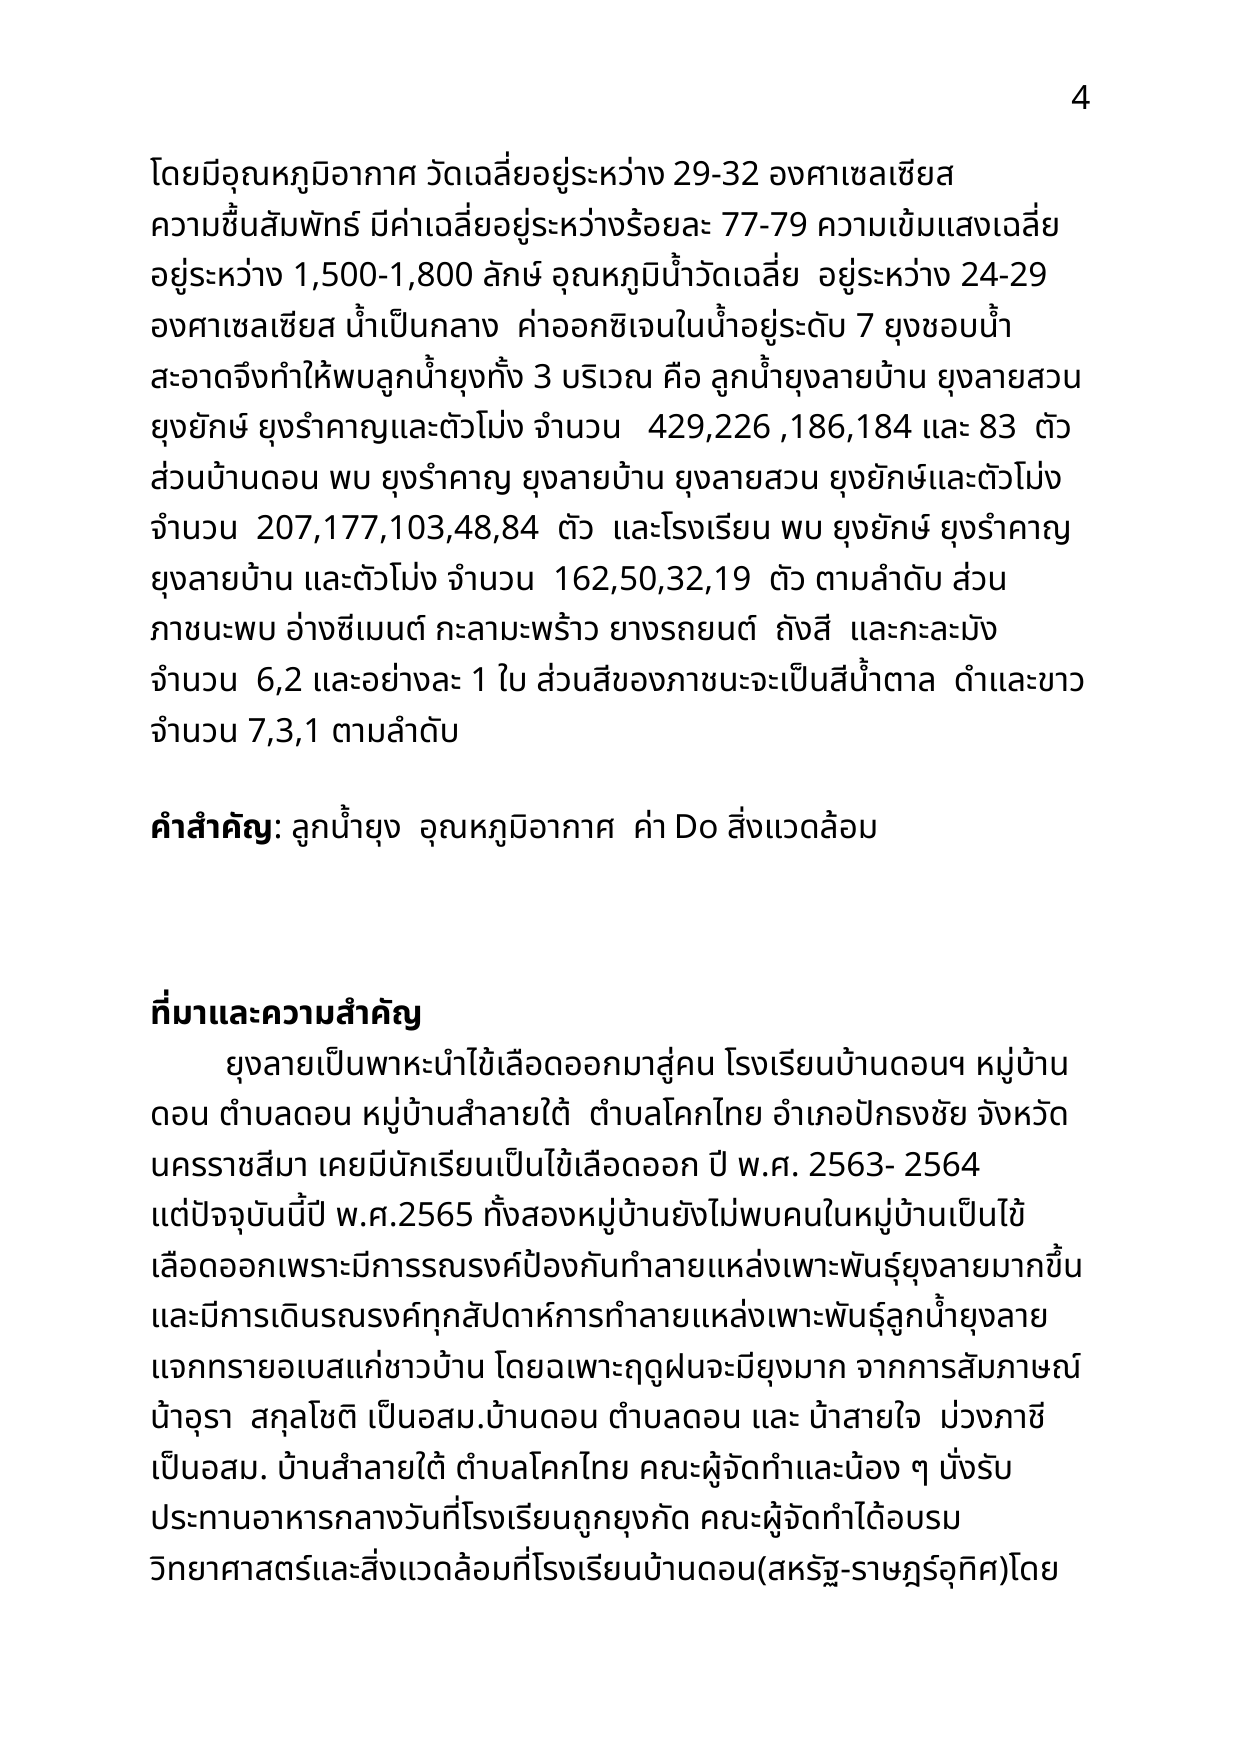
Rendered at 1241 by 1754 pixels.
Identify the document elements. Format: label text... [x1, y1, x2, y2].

text คำสำคัญ: ลูกน้ำยุง อุณหภูมิอากาศ ค่าDo สิ่งแวดล้อม [150, 802, 1090, 853]
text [150, 1040, 1090, 1595]
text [150, 150, 1090, 757]
text ที่มาและความสำคัญ [150, 989, 1090, 1040]
